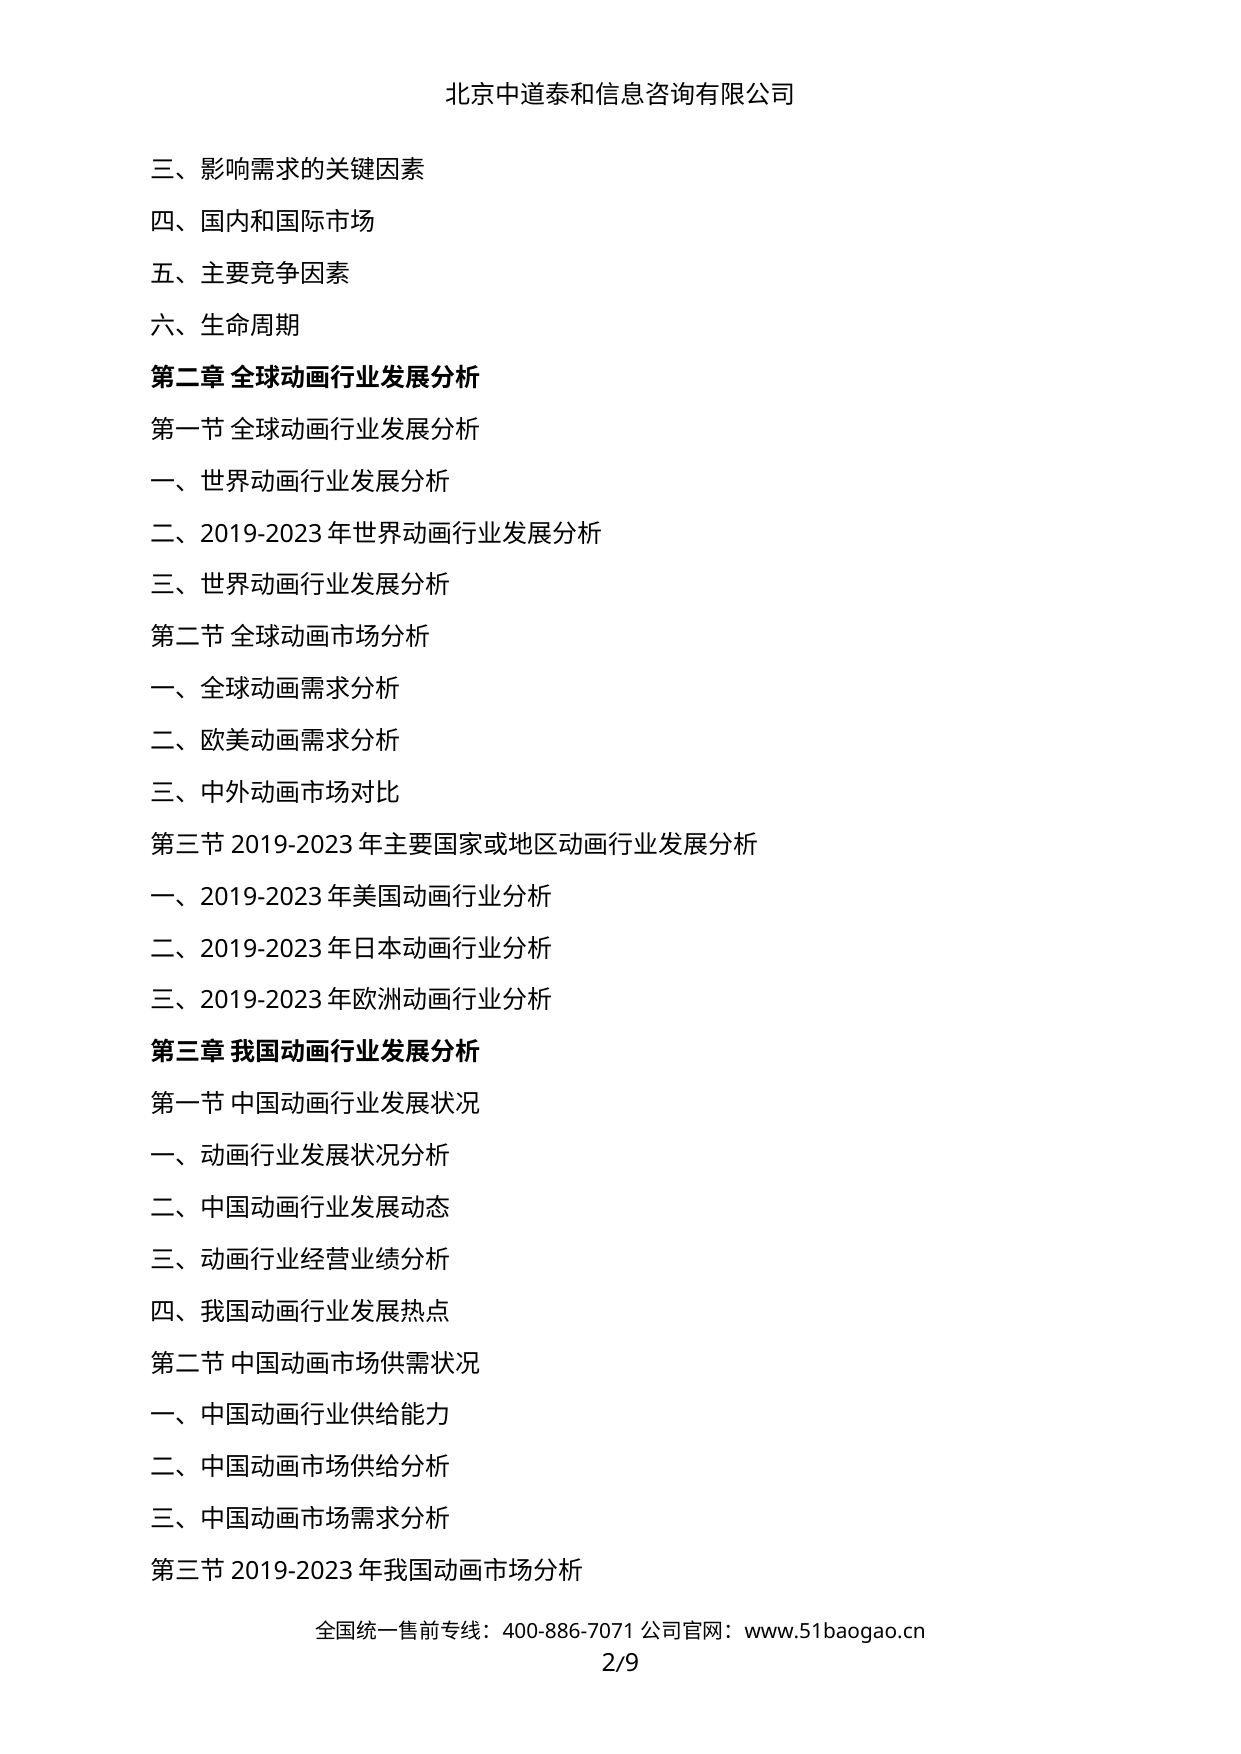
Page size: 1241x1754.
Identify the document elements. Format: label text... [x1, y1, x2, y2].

text 一、2019-2023年美国动画行业分析 [150, 876, 1090, 912]
text 第二节 中国动画市场供需状况 [150, 1343, 1090, 1379]
text 四、国内和国际市场 [150, 202, 1090, 238]
text 第三章 我国动画行业发展分析 [150, 1032, 1090, 1068]
text 一、世界动画行业发展分析 [150, 461, 1090, 497]
text 三、世界动画行业发展分析 [150, 565, 1090, 601]
text 三、中国动画市场需求分析 [150, 1499, 1090, 1535]
text 三、中外动画市场对比 [150, 772, 1090, 809]
text 第三节 2019-2023年主要国家或地区动画行业发展分析 [150, 824, 1090, 861]
text 三、影响需求的关键因素 [150, 150, 1090, 186]
text 第二章 全球动画行业发展分析 [150, 357, 1090, 394]
text 一、动画行业发展状况分析 [150, 1136, 1090, 1172]
text 二、中国动画市场供给分析 [150, 1447, 1090, 1483]
text 第三节 2019-2023年我国动画市场分析 [150, 1551, 1090, 1587]
text 第二节 全球动画市场分析 [150, 617, 1090, 653]
text 第一节 全球动画行业发展分析 [150, 409, 1090, 446]
text 二、2019-2023年日本动画行业分析 [150, 928, 1090, 964]
text 一、中国动画行业供给能力 [150, 1395, 1090, 1431]
text 二、中国动画行业发展动态 [150, 1187, 1090, 1224]
text 六、生命周期 [150, 306, 1090, 342]
text 一、全球动画需求分析 [150, 669, 1090, 705]
text 五、主要竞争因素 [150, 254, 1090, 290]
text 二、2019-2023年世界动画行业发展分析 [150, 513, 1090, 549]
text 第一节 中国动画行业发展状况 [150, 1084, 1090, 1120]
text 三、2019-2023年欧洲动画行业分析 [150, 980, 1090, 1016]
text 二、欧美动画需求分析 [150, 721, 1090, 757]
text 四、我国动画行业发展热点 [150, 1291, 1090, 1327]
text 三、动画行业经营业绩分析 [150, 1239, 1090, 1276]
